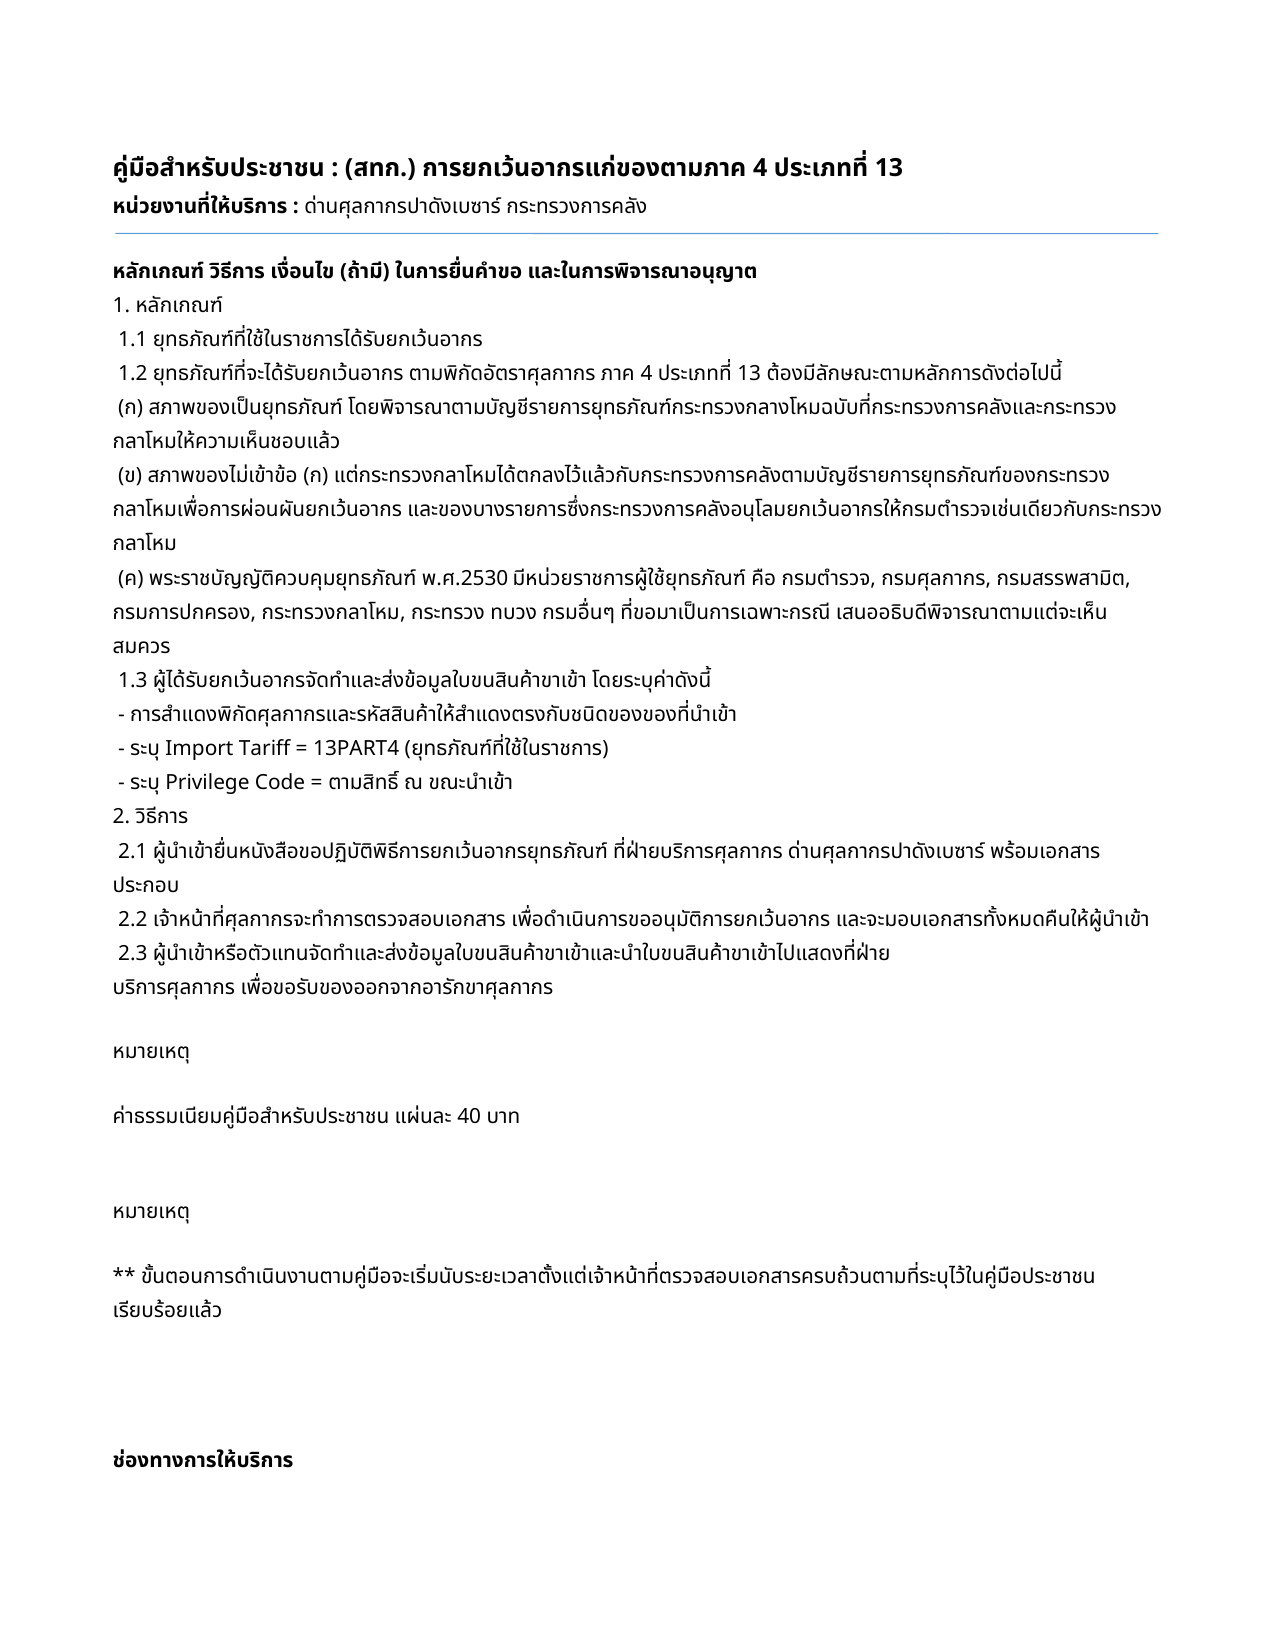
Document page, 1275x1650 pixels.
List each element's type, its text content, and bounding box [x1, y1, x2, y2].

text คู่มือสำหรับประชาชน : (สทก.) การยกเว้นอากรแก่ของตามภาค 4 ประเภทที่ 13 [112, 150, 1162, 188]
text 1. หลักเกณฑ์ 1.1 ยุทธภัณฑ์ที่ใช้ในราชการได้รับยกเว้นอากร 1.2 ยุทธภัณฑ์ที่จะได้รับยกเว้นอากร ตามพิกัดอัตราศุลกากร ภาค 4 ประเภทที่ 13 ต้องมีลักษณะตามหลักการดังต่อไปนี้ (ก) สภาพของเป็นยุทธภัณฑ์ โดยพิจารณาตามบัญชีรายการยุทธภัณฑ์กระทรวงกลางโหมฉบับที่กระทรวงการคลังและกระทรวงกลาโหมให้ความเห็นชอบแล้ว (ข) สภาพของไม่เข้าข้อ (ก) แต่กระทรวงกลาโหมได้ตกลงไว้แล้วกับกระทรวงการคลังตามบัญชีรายการยุทธภัณฑ์ของกระทรวงกลาโหมเพื่อการผ่อนผันยกเว้นอากร และของบางรายการซึ่งกระทรวงการคลังอนุโลมยกเว้นอากรให้กรมตำรวจเช่นเดียวกับกระทรวงกลาโหม (ค) พระราชบัญญัติควบคุมยุทธภัณฑ์ พ.ศ.2530มีหน่วยราชการผู้ใช้ยุทธภัณฑ์ คือ กรมตำรวจ, กรมศุลกากร, กรมสรรพสามิต, กรมการปกครอง, กระทรวงกลาโหม, กระทรวง ทบวง กรมอื่นๆ ที่ขอมาเป็นการเฉพาะกรณี เสนออธิบดีพิจารณาตามแต่จะเห็นสมควร 1.3 ผู้ได้รับยกเว้นอากรจัดทำและส่งข้อมูลใบขนสินค้าขาเข้า โดยระบุค่าดังนี้ - การสำแดงพิกัดศุลกากรและรหัสสินค้าให้สำแดงตรงกับชนิดของของที่นำเข้า - ระบุ Import Tariff = 13PART4 (ยุทธภัณฑ์ที่ใช้ในราชการ) - ระบุ Privilege Code = ตามสิทธิ์ ณ ขณะนำเข้า 2. วิธีการ 2.1 ผู้นำเข้ายื่นหนังสือขอปฏิบัติพิธีการยกเว้นอากรยุทธภัณฑ์ ที่ฝ่ายบริการศุลกากร ด่านศุลกากรปาดังเบซาร์ พร้อมเอกสารประกอบ 2.2 เจ้าหน้าที่ศุลกากรจะทำการตรวจสอบเอกสาร เพื่อดำเนินการขออนุมัติการยกเว้นอากร และจะมอบเอกสารทั้งหมดคืนให้ผู้นำเข้า 2.3 ผู้นำเข้าหรือตัวแทนจัดทำและส่งข้อมูลใบขนสินค้าขาเข้าและนำใบขนสินค้าขาเข้าไปแสดงที่ฝ่าย บริการศุลกากร เพื่อขอรับของออกจากอารักขาศุลกากร หมายเหตุ ค่าธรรมเนียมคู่มือสำหรับประชาชน แผ่นละ 40 บาท หมายเหตุ ** ขั้นตอนการดำเนินงานตามคู่มือจะเริ่มนับระยะเวลาตั้งแต่เจ้าหน้าที่ตรวจสอบเอกสารครบถ้วนตามที่ระบุไว้ในคู่มือประชาชนเรียบร้อยแล้ว [112, 290, 1162, 1418]
text ช่องทางการให้บริการ [112, 1445, 1162, 1477]
text หน่วยงานที่ให้บริการ : ด่านศุลกากรปาดังเบซาร์ กระทรวงการคลัง [112, 191, 1162, 223]
text หลักเกณฑ์ วิธีการ เงื่อนไข (ถ้ามี) ในการยื่นคำขอ และในการพิจารณาอนุญาต [112, 256, 1162, 287]
